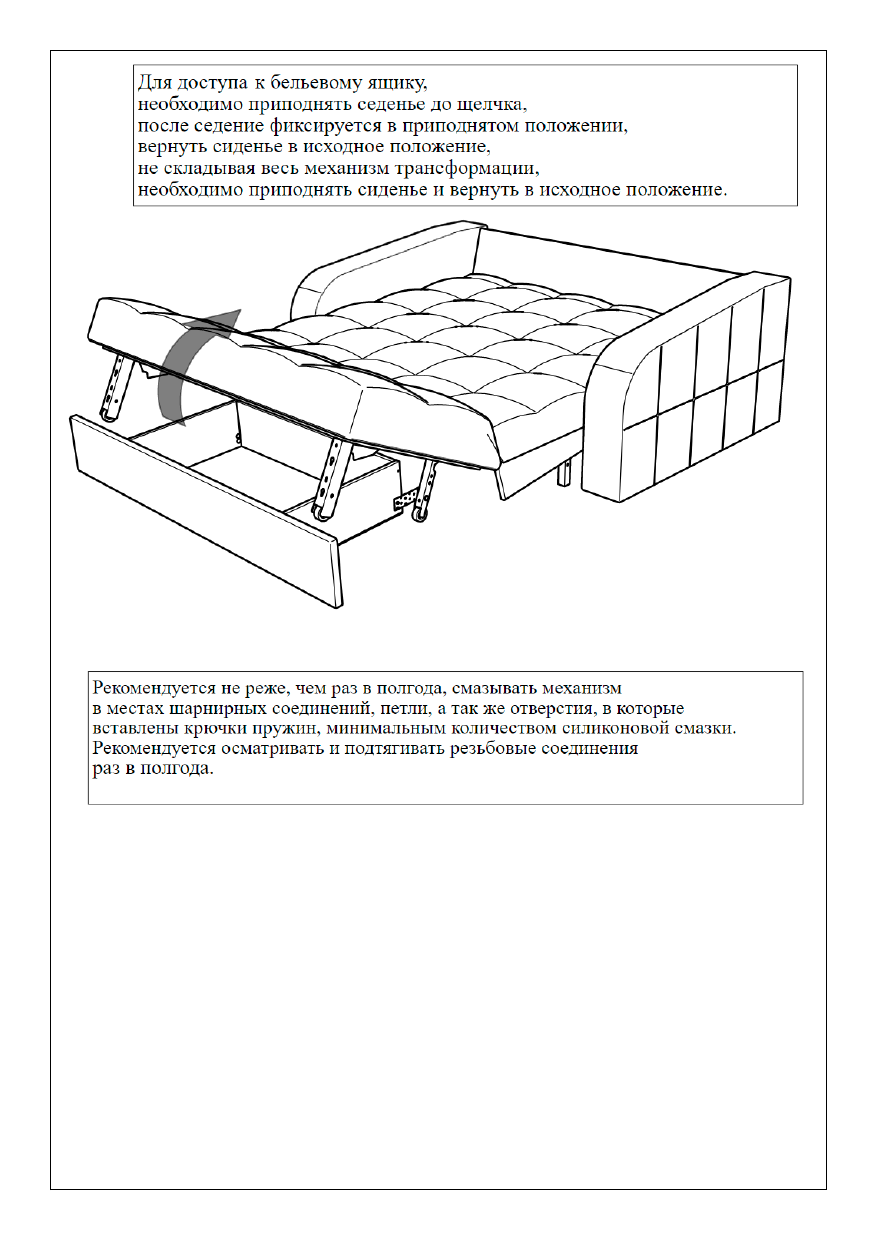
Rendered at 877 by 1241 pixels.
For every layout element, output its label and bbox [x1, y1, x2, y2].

picture [59, 59, 818, 620]
picture [59, 644, 818, 836]
